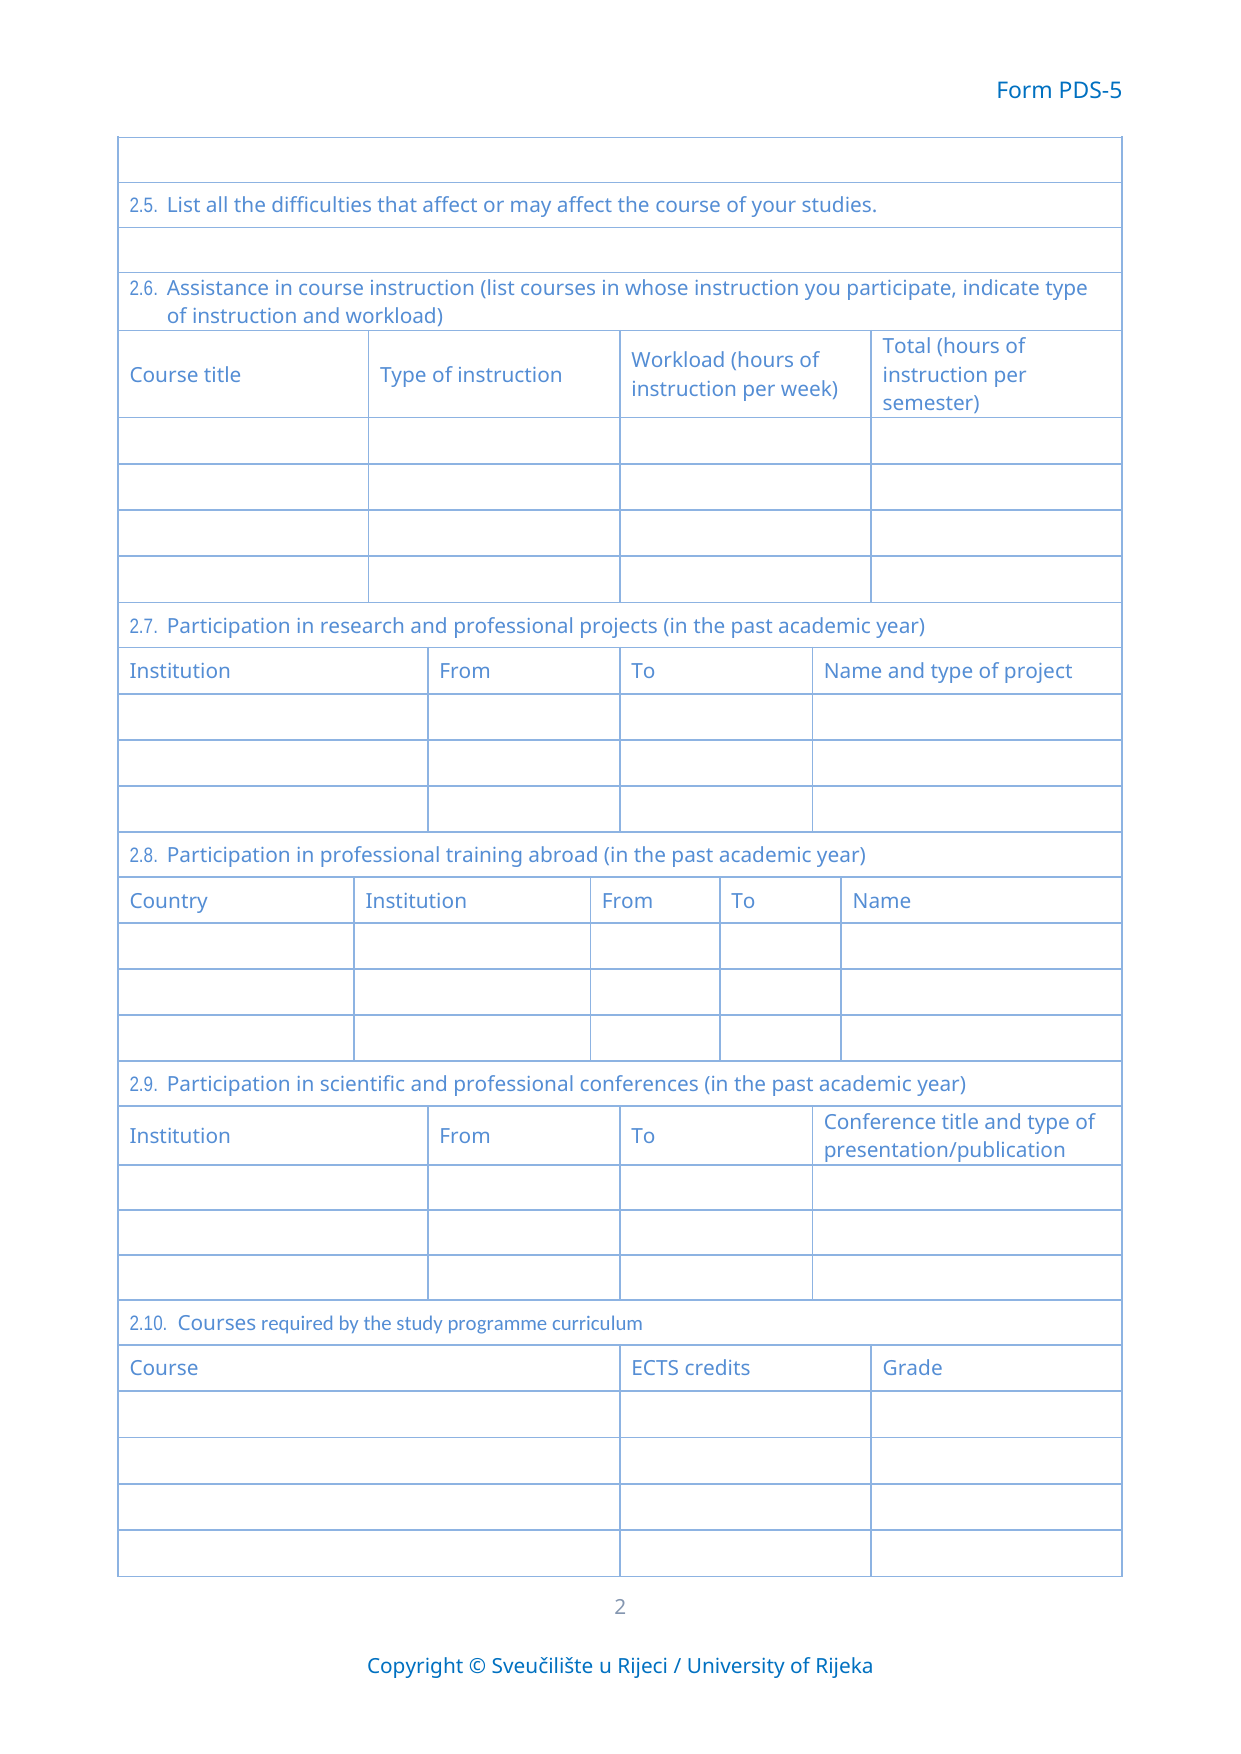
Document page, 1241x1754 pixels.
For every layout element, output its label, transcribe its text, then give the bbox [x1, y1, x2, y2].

table_cell To [621, 648, 812, 693]
table_cell [119, 695, 427, 739]
table_cell Course title [119, 331, 368, 417]
table_cell [355, 1016, 590, 1060]
table_cell [872, 1485, 1121, 1529]
table_cell [872, 557, 1121, 602]
table_cell [429, 787, 619, 831]
table_cell From [429, 648, 619, 693]
table_cell [119, 1166, 427, 1209]
table_cell Institution [355, 878, 590, 922]
table_cell [813, 787, 1121, 831]
table_cell [429, 1256, 619, 1299]
table_cell Institution [119, 648, 427, 693]
table_cell [813, 741, 1121, 785]
table_cell [621, 557, 870, 602]
table_cell [621, 787, 812, 831]
table_cell [842, 970, 1121, 1014]
table_cell [429, 741, 619, 785]
table_cell [621, 1166, 812, 1209]
table_cell [119, 138, 1121, 181]
table_cell [872, 511, 1121, 555]
table_cell [621, 1256, 812, 1299]
table_cell [813, 1256, 1121, 1299]
table_cell Participation in scientific and professional conferences (in the past academic year) [119, 1062, 1121, 1105]
table_cell [621, 695, 812, 739]
table_cell Workload (hours of instruction per week) [621, 331, 870, 417]
table_cell To [621, 1107, 812, 1164]
table_cell Conference title and type of presentation/publication [813, 1107, 1121, 1164]
table_cell [119, 1531, 619, 1576]
table_cell [119, 1485, 619, 1529]
table_cell [621, 511, 870, 555]
table_cell [119, 557, 368, 602]
table_cell [369, 557, 619, 602]
table_cell Courses required by the study programme curriculum [119, 1301, 1121, 1344]
table_cell [429, 695, 619, 739]
table_cell [721, 924, 840, 968]
table_cell [119, 1256, 427, 1299]
table_cell To [721, 878, 840, 922]
table_cell [621, 1531, 870, 1576]
table_cell [842, 1016, 1121, 1060]
table_cell [119, 511, 368, 555]
table_cell [813, 1166, 1121, 1209]
table_cell [119, 1016, 353, 1060]
table_cell [813, 1211, 1121, 1254]
table_cell [119, 465, 368, 509]
table_cell ECTS credits [621, 1346, 870, 1390]
table_cell [591, 970, 719, 1014]
table_cell [813, 695, 1121, 739]
table_cell [872, 418, 1121, 463]
table_cell Grade [872, 1346, 1121, 1390]
table_cell [621, 1438, 870, 1483]
table_cell [119, 418, 368, 463]
table_cell [119, 741, 427, 785]
table_cell [429, 1166, 619, 1209]
table_cell [119, 1211, 427, 1254]
table_cell Course [119, 1346, 619, 1390]
table_cell [355, 970, 590, 1014]
table_cell [872, 1531, 1121, 1576]
table_cell [872, 465, 1121, 509]
table_cell [369, 511, 619, 555]
table_cell [621, 1211, 812, 1254]
table_cell [621, 465, 870, 509]
table_cell List all the difficulties that affect or may affect the course of your studies. [119, 183, 1121, 226]
table_cell [119, 787, 427, 831]
table_cell [621, 1485, 870, 1529]
table_cell [119, 228, 1121, 271]
table_cell [721, 970, 840, 1014]
table_cell [429, 1211, 619, 1254]
table_cell Type of instruction [369, 331, 619, 417]
table_cell [621, 418, 870, 463]
table_cell From [591, 878, 719, 922]
table_cell Participation in research and professional projects (in the past academic year) [119, 603, 1121, 647]
table_cell [119, 1392, 619, 1437]
table_cell [591, 1016, 719, 1060]
table_cell [369, 418, 619, 463]
table_cell [872, 1438, 1121, 1483]
table_cell [872, 1392, 1121, 1437]
table_cell From [429, 1107, 619, 1164]
table_cell Country [119, 878, 353, 922]
table_cell [119, 970, 353, 1014]
table_cell Name [842, 878, 1121, 922]
table_cell Total (hours of instruction per semester) [872, 331, 1121, 417]
table_cell Institution [119, 1107, 427, 1164]
table_cell [369, 465, 619, 509]
table_cell [119, 1438, 619, 1483]
table_cell [721, 1016, 840, 1060]
table_cell [355, 924, 590, 968]
table_cell [119, 924, 353, 968]
table_cell [621, 741, 812, 785]
table_cell Assistance in course instruction (list courses in whose instruction you participate, indicate type of instruction and workload) [119, 273, 1121, 330]
table_cell [842, 924, 1121, 968]
table_cell Name and type of project [813, 648, 1121, 693]
table_cell [591, 924, 719, 968]
table_cell [621, 1392, 870, 1437]
table_cell Participation in professional training abroad (in the past academic year) [119, 833, 1121, 876]
